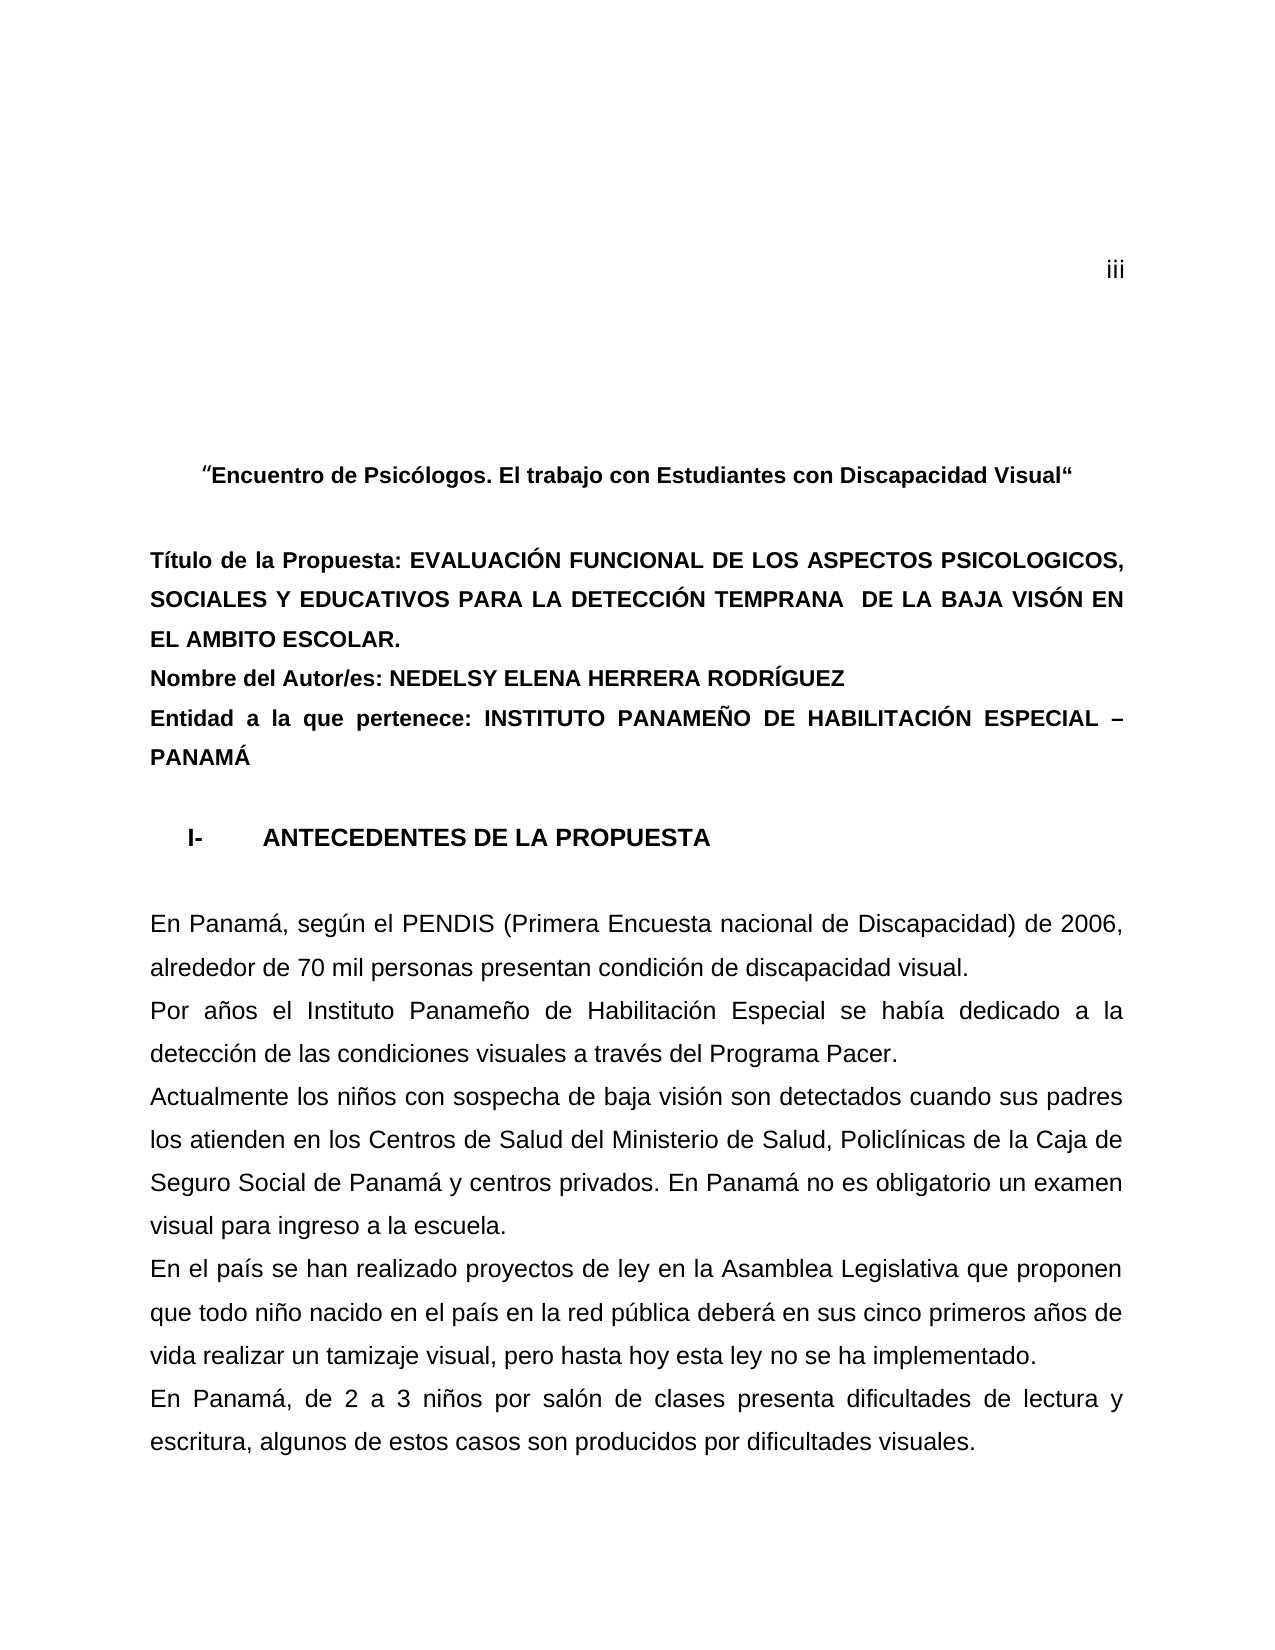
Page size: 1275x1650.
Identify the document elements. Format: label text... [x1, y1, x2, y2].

text Nombre del Autor/es: NEDELSY ELENA HERRERA RODRÍGUEZ [150, 665, 1125, 692]
text En Panamá, de 2 a 3 niños por salón de clases presenta dificultades de lectura y escritura, algunos de estos casos son producidos por dificultades visuales. [150, 1384, 1125, 1456]
text Título de la Propuesta: EVALUACIÓN FUNCIONAL DE LOS ASPECTOS PSICOLOGICOS, SOCIALES Y EDUCATIVOS PARA LA DETECCIÓN TEMPRANA DE LA BAJA VISÓN EN EL AMBITO ESCOLAR. [150, 547, 1125, 652]
text Entidad a la que pertenece: INSTITUTO PANAMEÑO DE HABILITACIÓN ESPECIAL – PANAMÁ [150, 705, 1125, 771]
text En Panamá, según el PENDIS (Primera Encuesta nacional de Discapacidad) de 2006, alrededor de 70 mil personas presentan condición de discapacidad visual. [150, 909, 1125, 981]
list ANTECEDENTES DE LA PROPUESTA [187, 823, 1125, 852]
text En el país se han realizado proyectos de ley en la Asamblea Legislativa que proponen que todo niño nacido en el país en la red pública deberá en sus cinco primeros años de vida realizar un tamizaje visual, pero hasta hoy esta ley no se ha implementado. [150, 1254, 1125, 1369]
text Por años el Instituto Panameño de Habilitación Especial se había dedicado a la detección de las condiciones visuales a través del Programa Pacer. [150, 996, 1125, 1067]
text “Encuentro de Psicólogos. El trabajo con Estudiantes con Discapacidad Visual“ [150, 456, 1125, 490]
text iii [150, 252, 1125, 286]
text Actualmente los niños con sospecha de baja visión son detectados cuando sus padres los atienden en los Centros de Salud del Ministerio de Salud, Policlínicas de la Caja de Seguro Social de Panamá y centros privados. En Panamá no es obligatorio un examen visual para ingreso a la escuela. [150, 1082, 1125, 1240]
